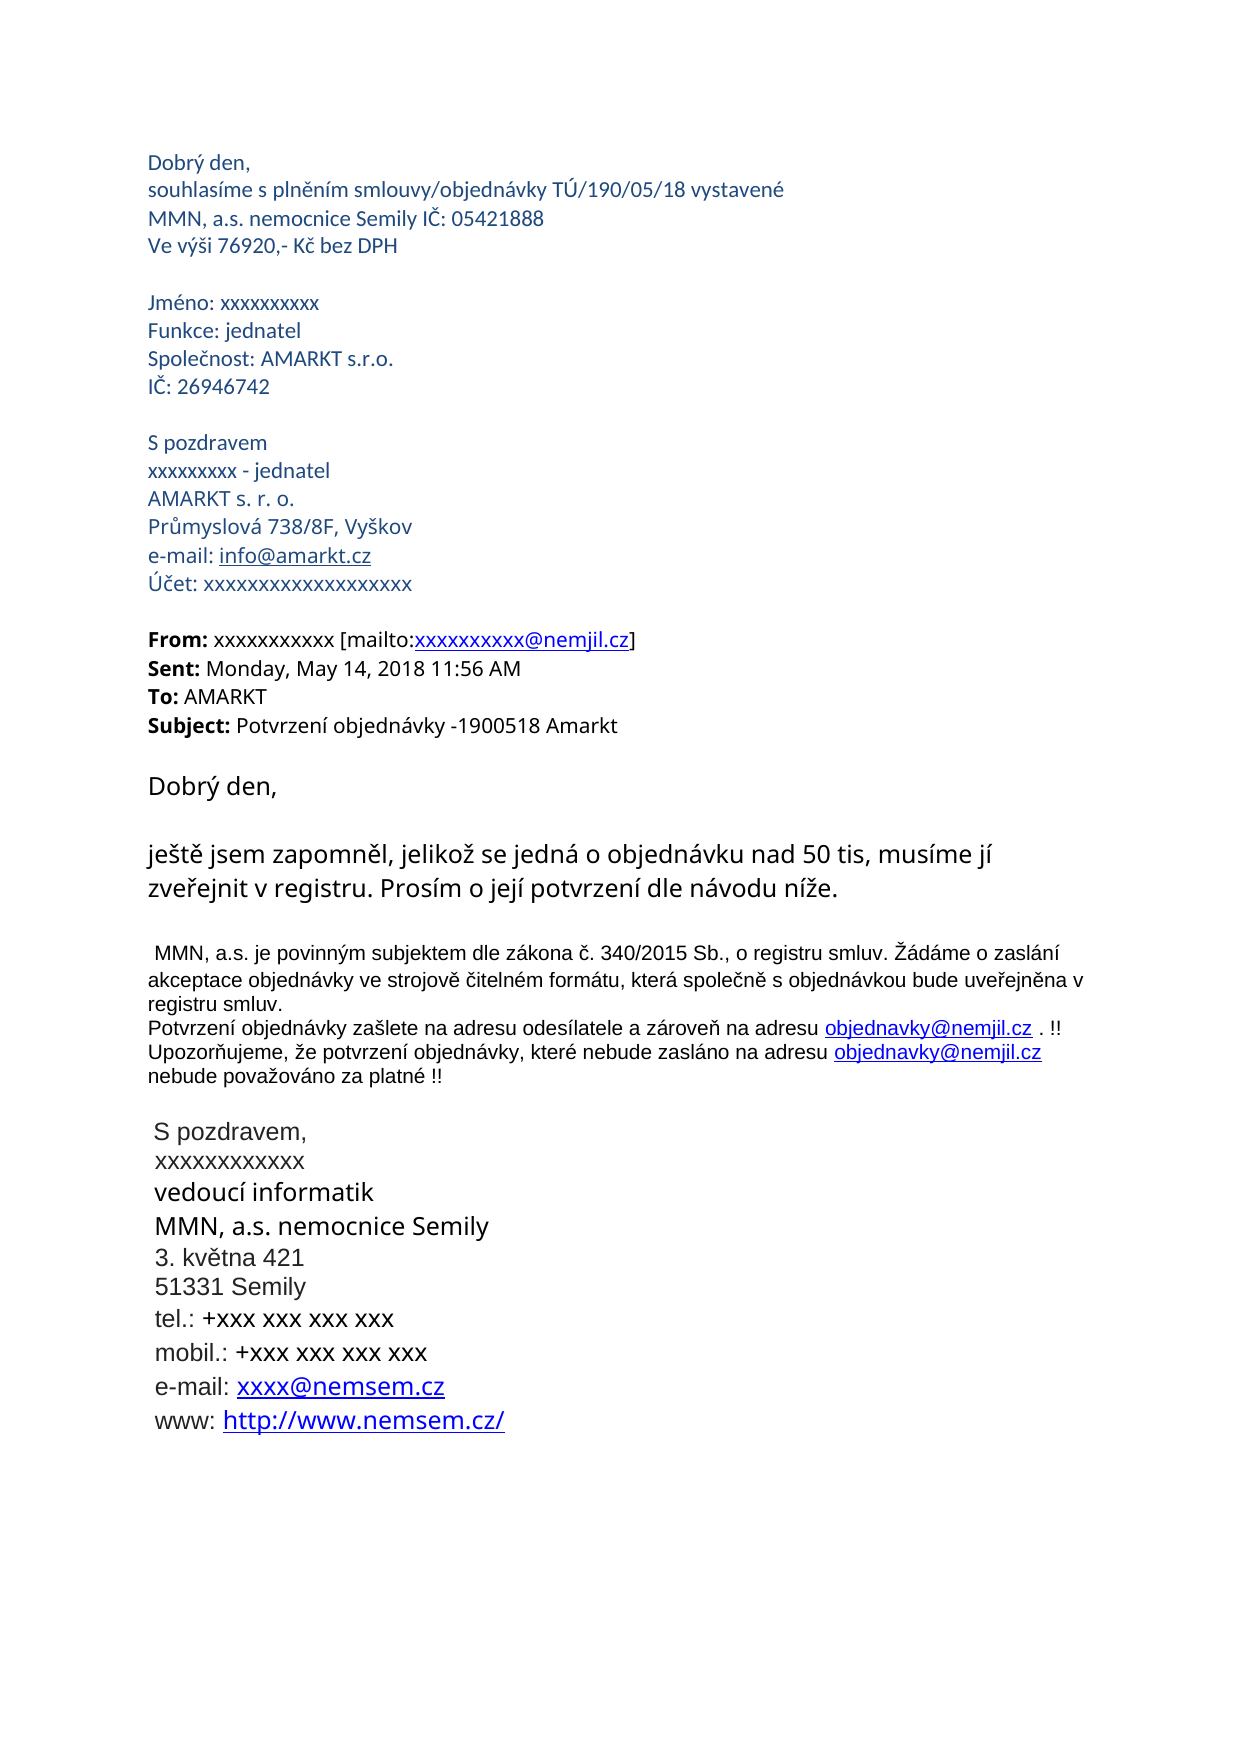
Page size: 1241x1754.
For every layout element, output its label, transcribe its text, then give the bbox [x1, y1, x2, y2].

text MMN, a.s. nemocnice Semily IČ: 05421888 [148, 204, 1093, 232]
text Ve výši 76920,- Kč bez DPH [148, 232, 1093, 260]
text S pozdravem [148, 428, 1093, 456]
text S pozdravem, xxxxxxxxxxxx vedoucí informatik MMN, a.s. nemocnice Semily 3. května 421 51331 Semily tel.: +xxx xxx xxx xxx mobil.: +xxx xxx xxx xxx e-mail: xxxx@nemsem.cz www: http://www.nemsem.cz/ [148, 1117, 1093, 1437]
text MMN, a.s. je povinným subjektem dle zákona č. 340/2015 Sb., o registru smluv. Žádáme o zaslání akceptace objednávky ve strojově čitelném formátu, která společně s objednávkou bude uveřejněna v registru smluv. Potvrzení objednávky zašlete na adresu odesílatele a zároveň na adresu objednavky@nemjil.cz . !! Upozorňujeme, že potvrzení objednávky, které nebude zasláno na adresu objednavky@nemjil.cz nebude považováno za platné !! [148, 933, 1093, 1087]
text Dobrý den, [148, 768, 1093, 802]
text souhlasíme s plněním smlouvy/objednávky TÚ/190/05/18 vystavené [148, 176, 1093, 204]
text xxxxxxxxx - jednatel [148, 456, 1093, 484]
text Dobrý den, [148, 148, 1093, 176]
text Funkce: jednatel [148, 316, 1093, 344]
text IČ: 26946742 [148, 372, 1093, 400]
text Průmyslová 738/8F, Vyškov [148, 512, 1093, 541]
text e-mail: info@amarkt.cz [148, 541, 1093, 569]
text ještě jsem zapomněl, jelikož se jedná o objednávku nad 50 tis, musíme jí zveřejnit v registru. Prosím o její potvrzení dle návodu níže. [148, 836, 1093, 904]
text AMARKT s. r. o. [148, 484, 1093, 512]
text Jméno: xxxxxxxxxx [148, 288, 1093, 316]
text Společnost: AMARKT s.r.o. [148, 344, 1093, 372]
text Účet: xxxxxxxxxxxxxxxxxxx [148, 569, 1093, 598]
text From: xxxxxxxxxxx [mailto:xxxxxxxxxx@nemjil.cz] Sent: Monday, May 14, 2018 11:56 AM To: AMARKT Subject: Potvrzení objednávky -1900518 Amarkt [148, 626, 1093, 739]
